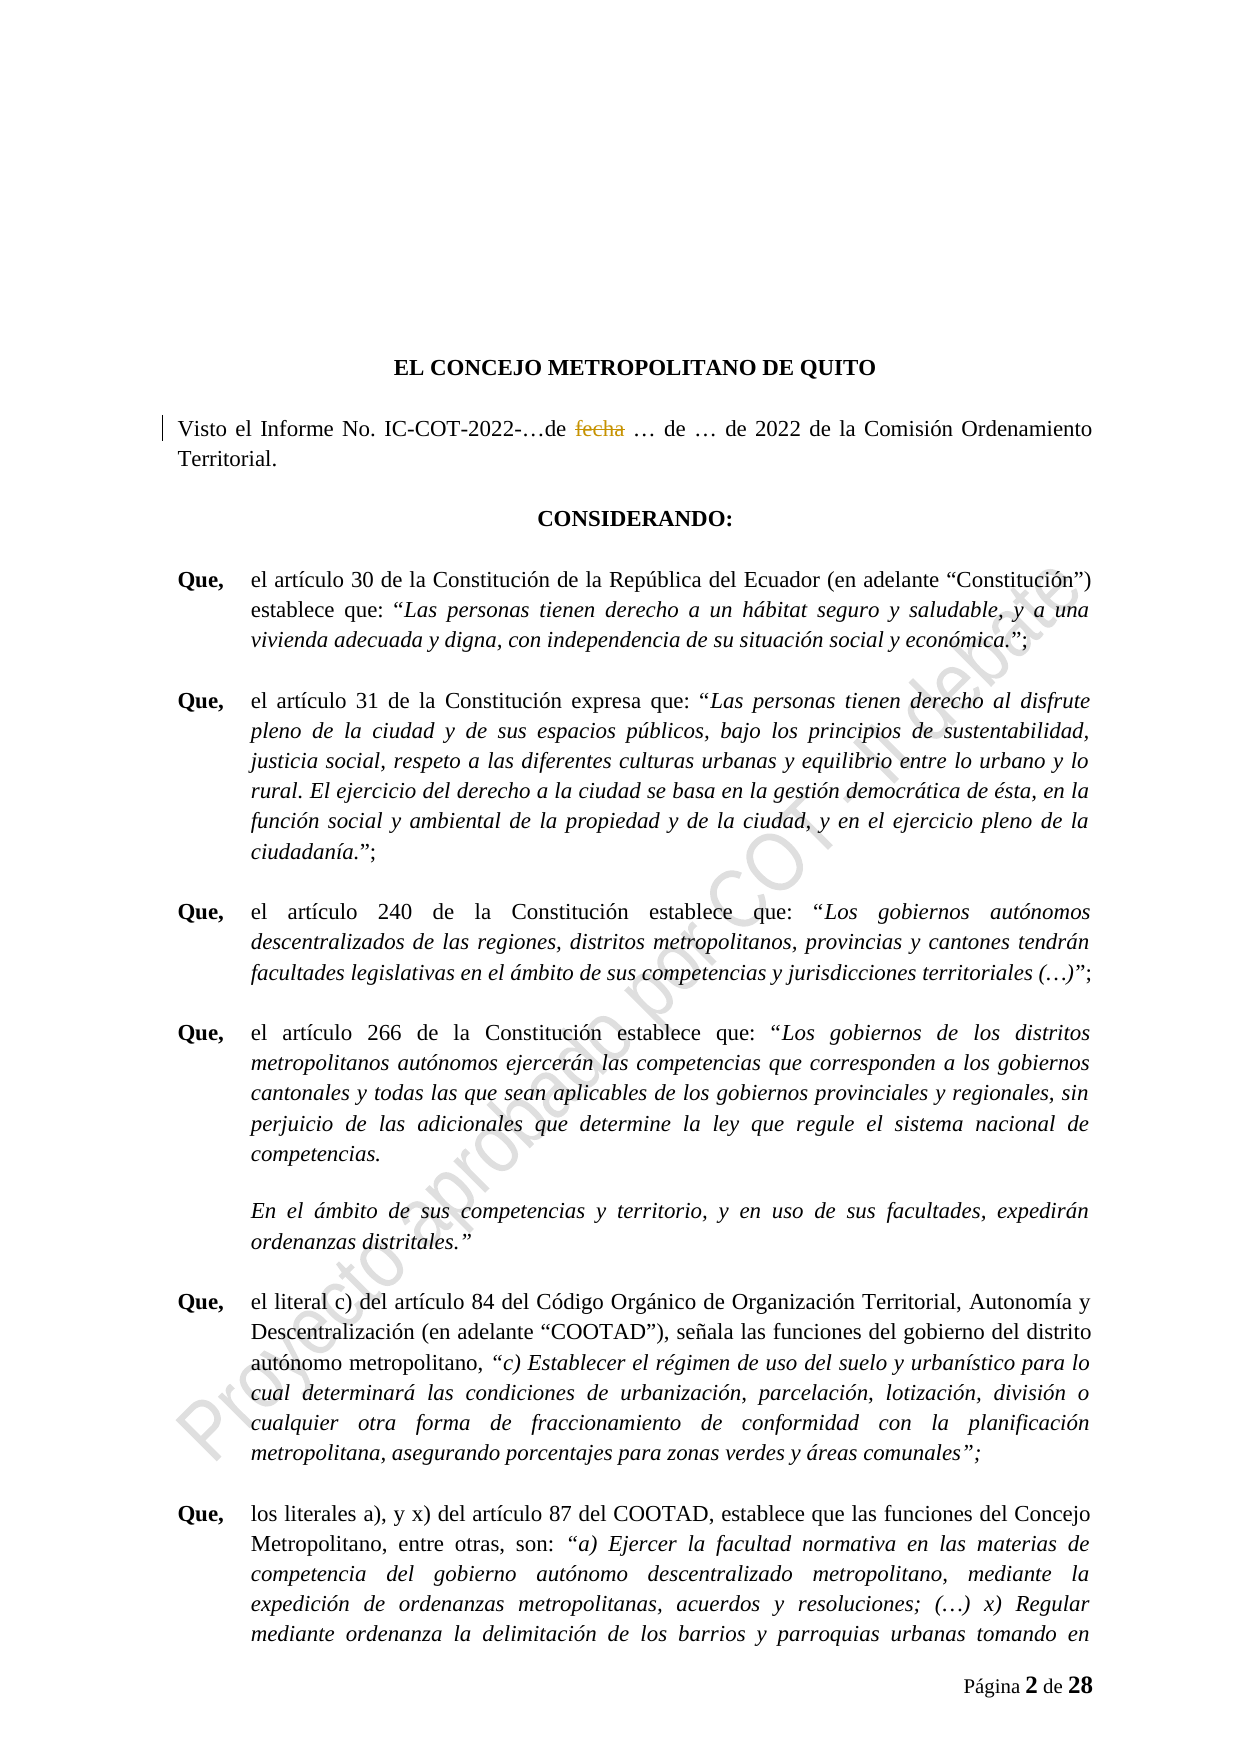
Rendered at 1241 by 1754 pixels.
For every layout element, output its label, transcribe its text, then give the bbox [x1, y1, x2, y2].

text Que, el literal c) del artículo 84 del Código Orgánico de Organización Territorial, Autonomía y Descentralización (en adelante “COOTAD”), señala las funciones del gobierno del distrito autónomo metropolitano, “c) Establecer el régimen de uso del suelo y urbanístico para lo cual determinará las condiciones de urbanización, parcelación, lotización, división o cualquier otra forma de fraccionamiento de conformidad con la planificación metropolitana, asegurando porcentajes para zonas verdes y áreas comunales”; [177, 1288, 1093, 1466]
text Visto el Informe No. IC-COT-2022-…de … de … de 2022 de la Comisión Ordenamiento Territorial. [177, 415, 1093, 471]
text Que, el artículo 31 de la Constitución expresa que: “Las personas tienen derecho al disfrute pleno de la ciudad y de sus espacios públicos, bajo los principios de sustentabilidad, justicia social, respeto a las diferentes culturas urbanas y equilibrio entre lo urbano y lo rural. El ejercicio del derecho a la ciudad se basa en la gestión democrática de ésta, en la función social y ambiental de la propiedad y de la ciudad, y en el ejercicio pleno de la ciudadanía.”; [177, 687, 1093, 864]
text Que, el artículo 266 de la Constitución establece que: “Los gobiernos de los distritos metropolitanos autónomos ejercerán las competencias que corresponden a los gobiernos cantonales y todas las que sean aplicables de los gobiernos provinciales y regionales, sin perjuicio de las adicionales que determine la ley que regule el sistema nacional de competencias. [177, 1019, 1093, 1166]
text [177, 1500, 1093, 1647]
text Que, el artículo 240 de la Constitución establece que: “Los gobiernos autónomos descentralizados de las regiones, distritos metropolitanos, provincias y cantones tendrán facultades legislativas en el ámbito de sus competencias y jurisdicciones territoriales (…)”; [177, 898, 1093, 985]
text CONSIDERANDO: [177, 505, 1093, 532]
text Que, el artículo 30 de la Constitución de la República del Ecuador (en adelante “Constitución”) establece que: “Las personas tienen derecho a un hábitat seguro y saludable, y a una vivienda adecuada y digna, con independencia de su situación social y económica.”; [177, 566, 1093, 653]
text En el ámbito de sus competencias y territorio, y en uso de sus facultades, expedirán ordenanzas distritales.” [251, 1198, 1093, 1254]
text EL CONCEJO METROPOLITANO DE QUITO [177, 354, 1093, 381]
